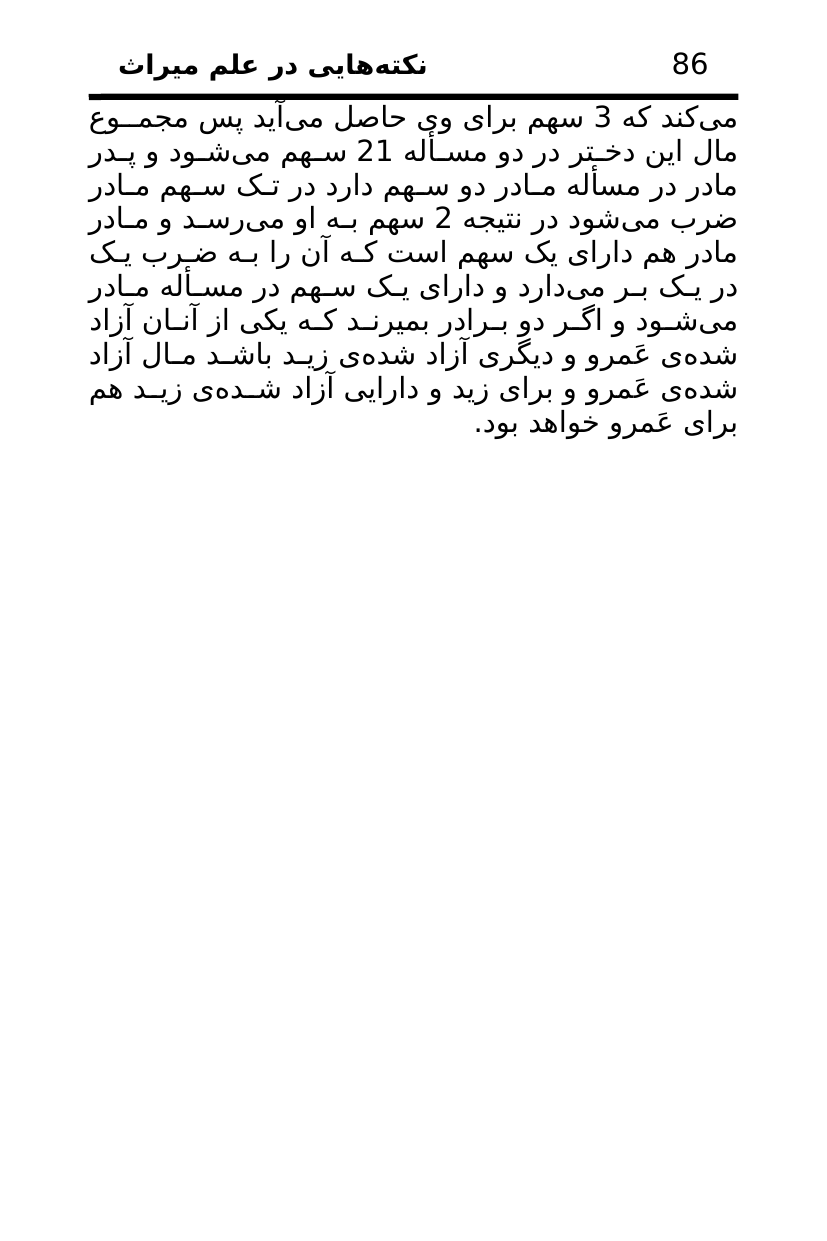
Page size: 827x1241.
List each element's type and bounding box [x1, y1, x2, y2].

text [89, 100, 738, 439]
